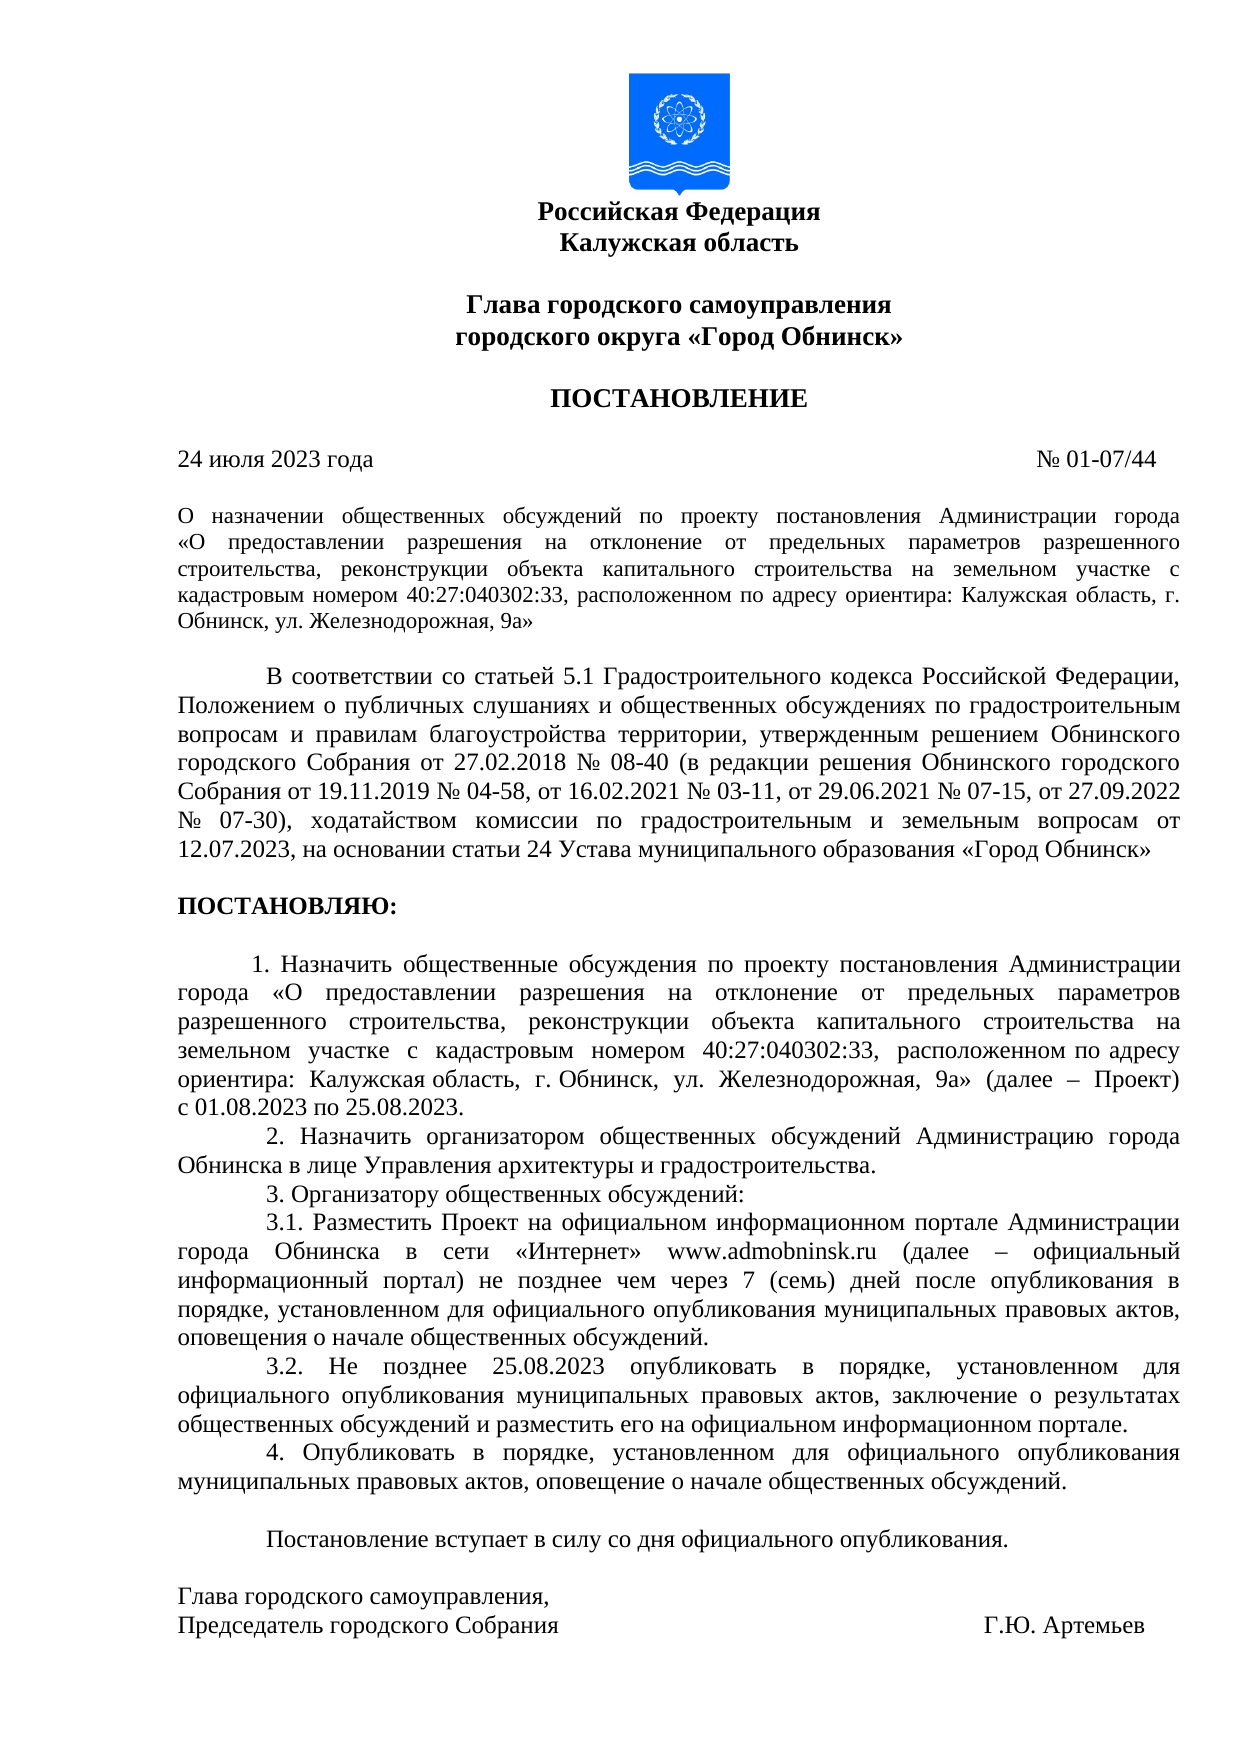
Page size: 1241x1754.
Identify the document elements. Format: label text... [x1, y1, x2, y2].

text 3.1. Разместить Проект на официальном информационном портале Администрации города Обнинска в сети «Интернет» www.admobninsk.ru (далее – официальный информационный портал) не позднее чем через 7 (семь) дней после опубликования в порядке, установленном для официального опубликования муниципальных правовых актов, оповещения о начале общественных обсуждений. [177, 1207, 1181, 1351]
text 1. Назначить общественные обсуждения по проекту постановления Администрации города «О предоставлении разрешения на отклонение от предельных параметров разрешенного строительства, реконструкции объекта капитального строительства на земельном участке с кадастровым номером 40:27:040302:33, расположенном по адресу ориентира: Калужская область, г. Обнинск, ул. Железнодорожная, 9а» (далее – Проект) с 01.08.2023 по 25.08.2023. [177, 949, 1181, 1121]
picture [628, 73, 730, 196]
text ПОСТАНОВЛЕНИЕ [177, 382, 1181, 413]
text 3.2. Не позднее 25.08.2023 опубликовать в порядке, установленном для официального опубликования муниципальных правовых актов, заключение о результатах общественных обсуждений и разместить его на официальном информационном портале. [177, 1351, 1181, 1437]
text городского округа «Город Обнинск» [177, 320, 1181, 351]
text 4. Опубликовать в порядке, установленном для официального опубликования муниципальных правовых актов, оповещение о начале общественных обсуждений. [177, 1437, 1181, 1495]
text В соответствии со статьей 5.1 Градостроительного кодекса Российской Федерации, Положением о публичных слушаниях и общественных обсуждениях по градостроительным вопросам и правилам благоустройства территории, утвержденным решением Обнинского городского Собрания от 27.02.2018 № 08-40 (в редакции решения Обнинского городского Собрания от 19.11.2019 № 04-58, от 16.02.2021 № 03-11, от 29.06.2021 № 07-15, от 27.09.2022 № 07-30), ходатайством комиссии по градостроительным и земельным вопросам от 12.07.2023, на основании статьи 24 Устава муниципального образования «Город Обнинск» [177, 661, 1181, 862]
title Российская Федерация [177, 195, 1181, 226]
text Глава городского самоуправления, [177, 1581, 1181, 1610]
text О назначении общественных обсуждений по проекту постановления Администрации города «О предоставлении разрешения на отклонение от предельных параметров разрешенного строительства, реконструкции объекта капитального строительства на земельном участке с кадастровым номером 40:27:040302:33, расположенном по адресу ориентира: Калужская область, г. Обнинск, ул. Железнодорожная, 9а» [177, 502, 1181, 634]
text Калужская область [177, 226, 1181, 257]
text 3. Организатору общественных обсуждений: [177, 1179, 1181, 1207]
text ПОСТАНОВЛЯЮ: [177, 891, 1181, 920]
text 2. Назначить организатором общественных обсуждений Администрацию города Обнинска в лице Управления архитектуры и градостроительства. [177, 1121, 1181, 1179]
text 24 июля 2023 года № 01-07/44 [177, 444, 1181, 473]
text Постановление вступает в силу со дня официального опубликования. [177, 1524, 1181, 1552]
text Глава городского самоуправления [177, 289, 1181, 320]
subtitle Председатель городского Собрания Г.Ю. Артемьев [177, 1610, 1181, 1639]
